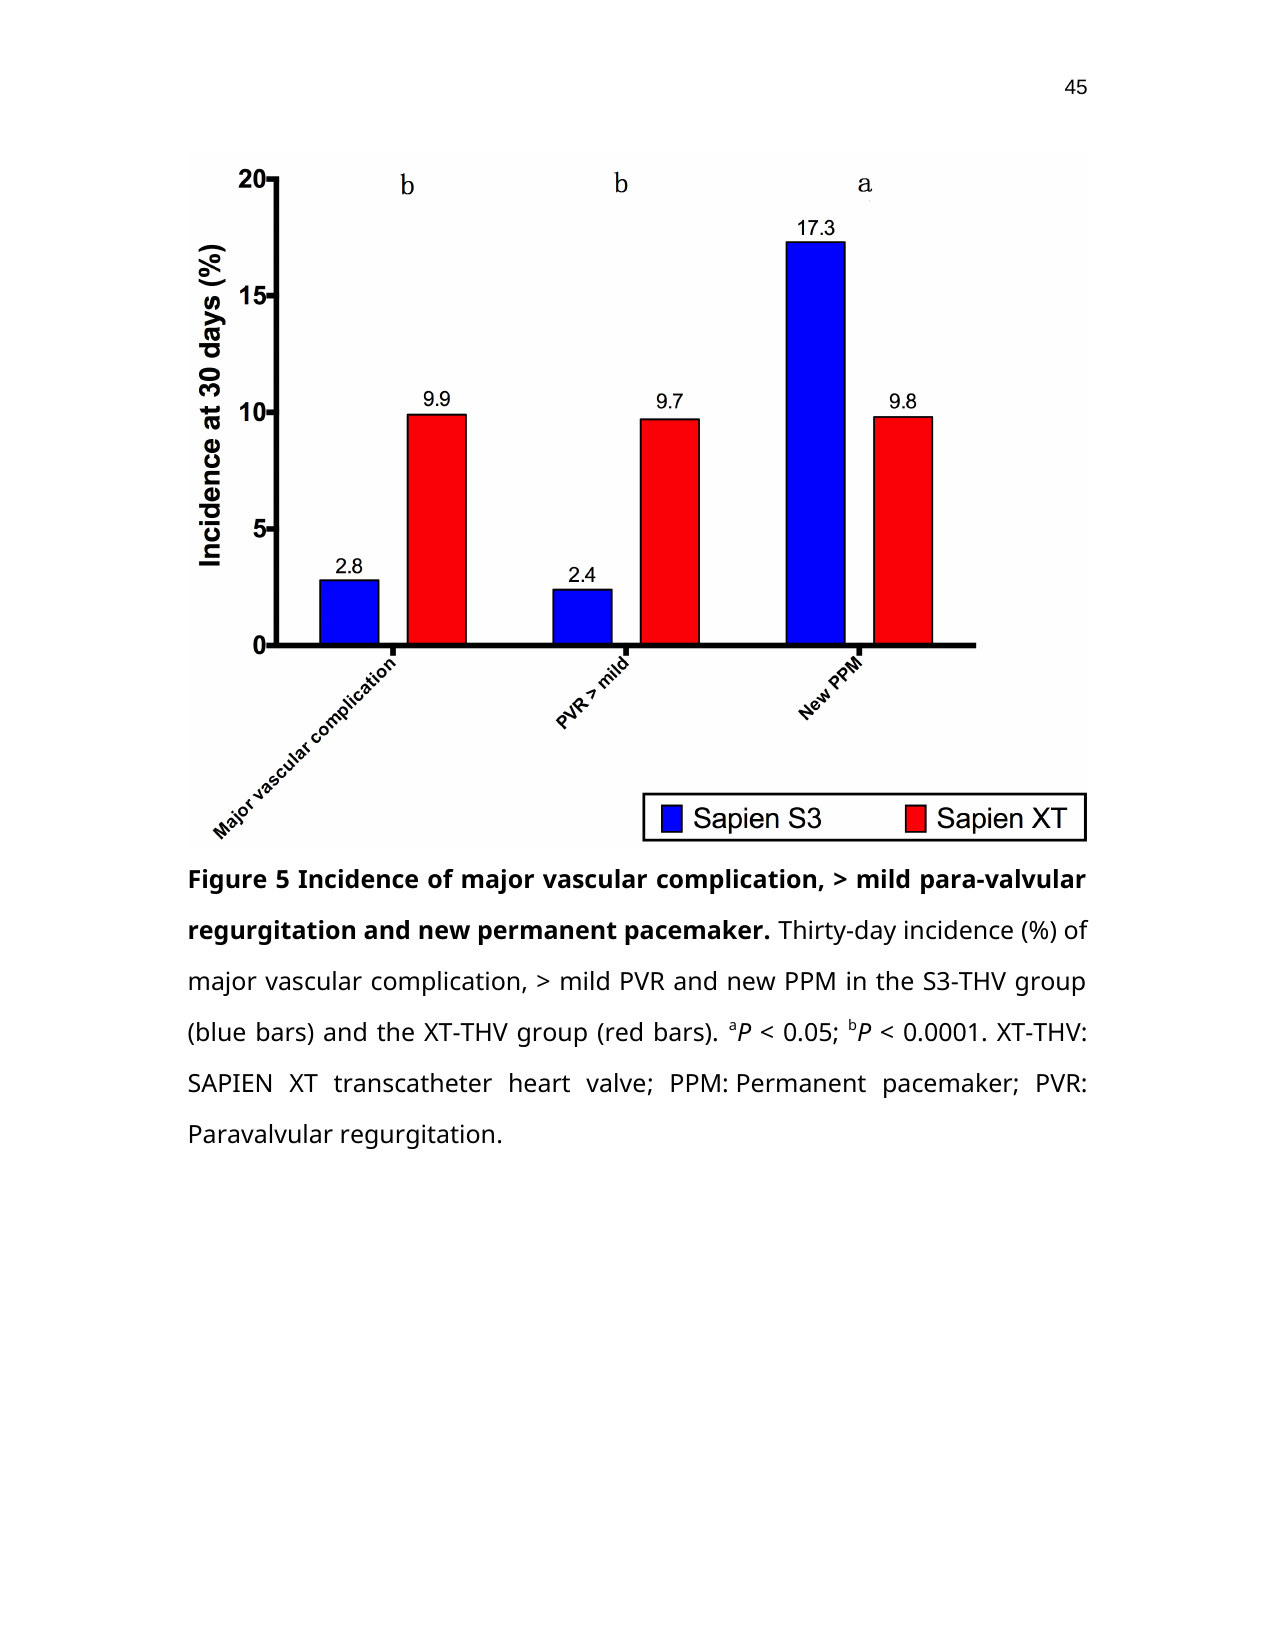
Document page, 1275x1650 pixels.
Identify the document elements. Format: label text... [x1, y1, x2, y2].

text Figure 5 Incidence of major vascular complication, > mild para-valvular regurgitation and new permanent pacemaker. Thirty-day incidence (%) of major vascular complication, > mild PVR and new PPM in the S3-THV group (blue bars) and the XT-THV group (red bars). aP < 0.05; bP < 0.0001. XT-THV: SAPIEN XT transcatheter heart valve; PPM: Permanent pacemaker; PVR: Paravalvular regurgitation. [187, 862, 1087, 1151]
picture [187, 150, 1088, 850]
